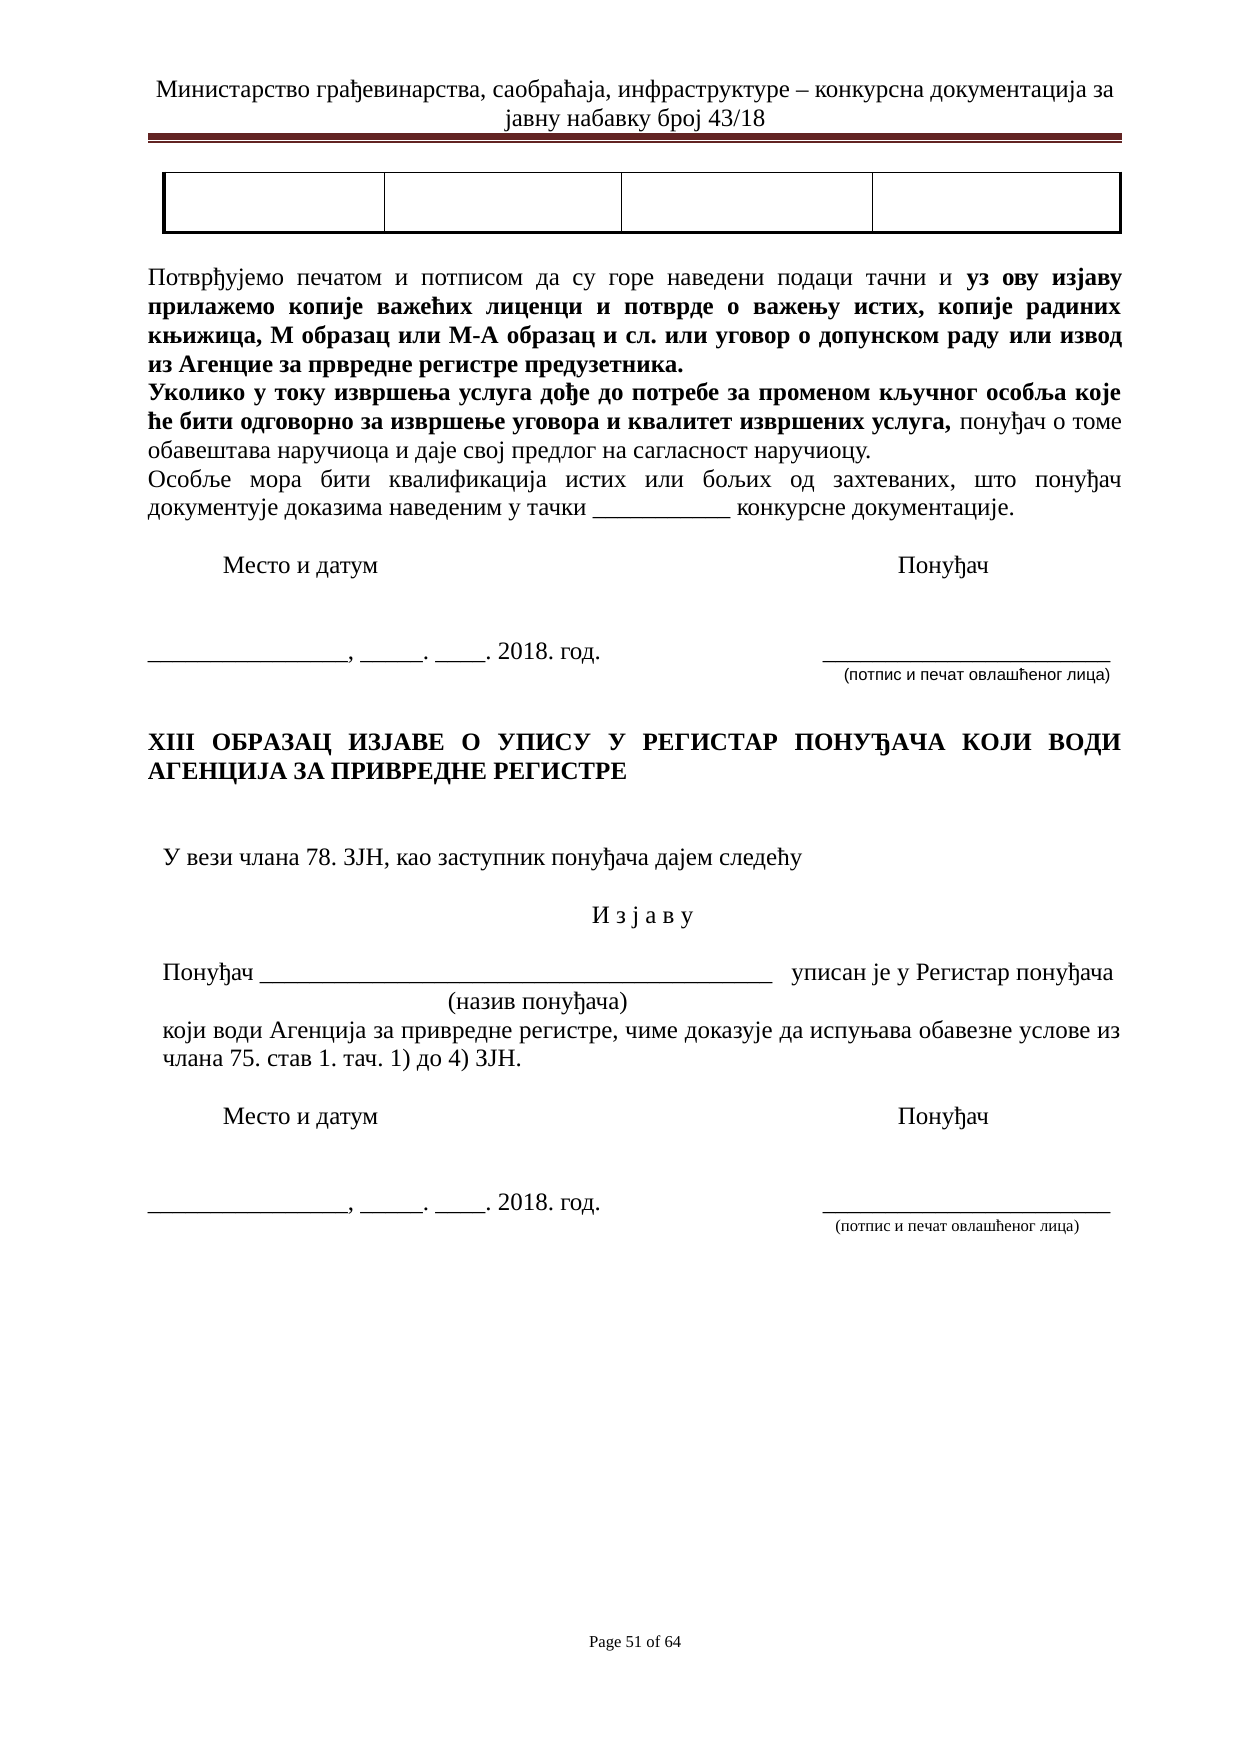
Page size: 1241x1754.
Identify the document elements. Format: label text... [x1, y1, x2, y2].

list Понуђач _________________________________________ уписан је у Регистар понуђача [162, 957, 1122, 986]
text (потпис и печат овлашћеног лица) [148, 1216, 1122, 1235]
list Oсобље мора бити квалификација истих или бољих од захтеваних, што понуђач документује доказима наведеним у тачки ___________ конкурсне документације. [148, 464, 1122, 521]
table_cell [385, 173, 621, 231]
text Место и датум Понуђач [148, 550, 1122, 579]
text У вези члана 78. ЗЈН, као заступник понуђача дајем следећу [162, 842, 1122, 871]
list Уколико у току извршења услуга дође до потребе за променом кључног особља које ће бити одговорно за извршење уговора и квалитет извршених услуга, понуђач о томе обавештава наручиоца и даје свој предлог на сагласност наручиоцу. [148, 377, 1122, 464]
text ________________, _____. ____. 2018. год. _______________________ [148, 636, 1122, 665]
text XIII ОБРАЗАЦ ИЗЈАВЕ О УПИСУ У РЕГИСТАР ПОНУЂАЧА КОЈИ ВОДИ АГЕНЦИЈА ЗА ПРИВРЕДНЕ РЕГИСТРЕ [148, 727, 1122, 785]
text Место и датум Понуђач [148, 1101, 1122, 1130]
table_cell [166, 173, 384, 231]
text (потпис и печат овлашћеног лица) [148, 665, 1122, 684]
text И з ј а в у [162, 900, 1122, 928]
table_cell [622, 173, 872, 231]
table_cell [873, 173, 1119, 231]
text ________________, _____. ____. 2018. год. _______________________ [148, 1187, 1122, 1216]
list (назив понуђача) [162, 986, 1122, 1015]
text Потврђујемо печатом и потписом да су горе наведени подаци тачни и уз ову изјаву прилажемо копије важећих лиценци и потврде о важењу истих, копије радиних књижица, М образац или М-А образац и сл. или уговор о допунском раду или извод из Агенцие за првредне регистре предузетника. [148, 262, 1122, 377]
list који води Агенција за привредне регистре, чиме доказује да испуњава обавезне услове из члана 75. став 1. тач. 1) до 4) ЗЈН. [162, 1015, 1122, 1072]
